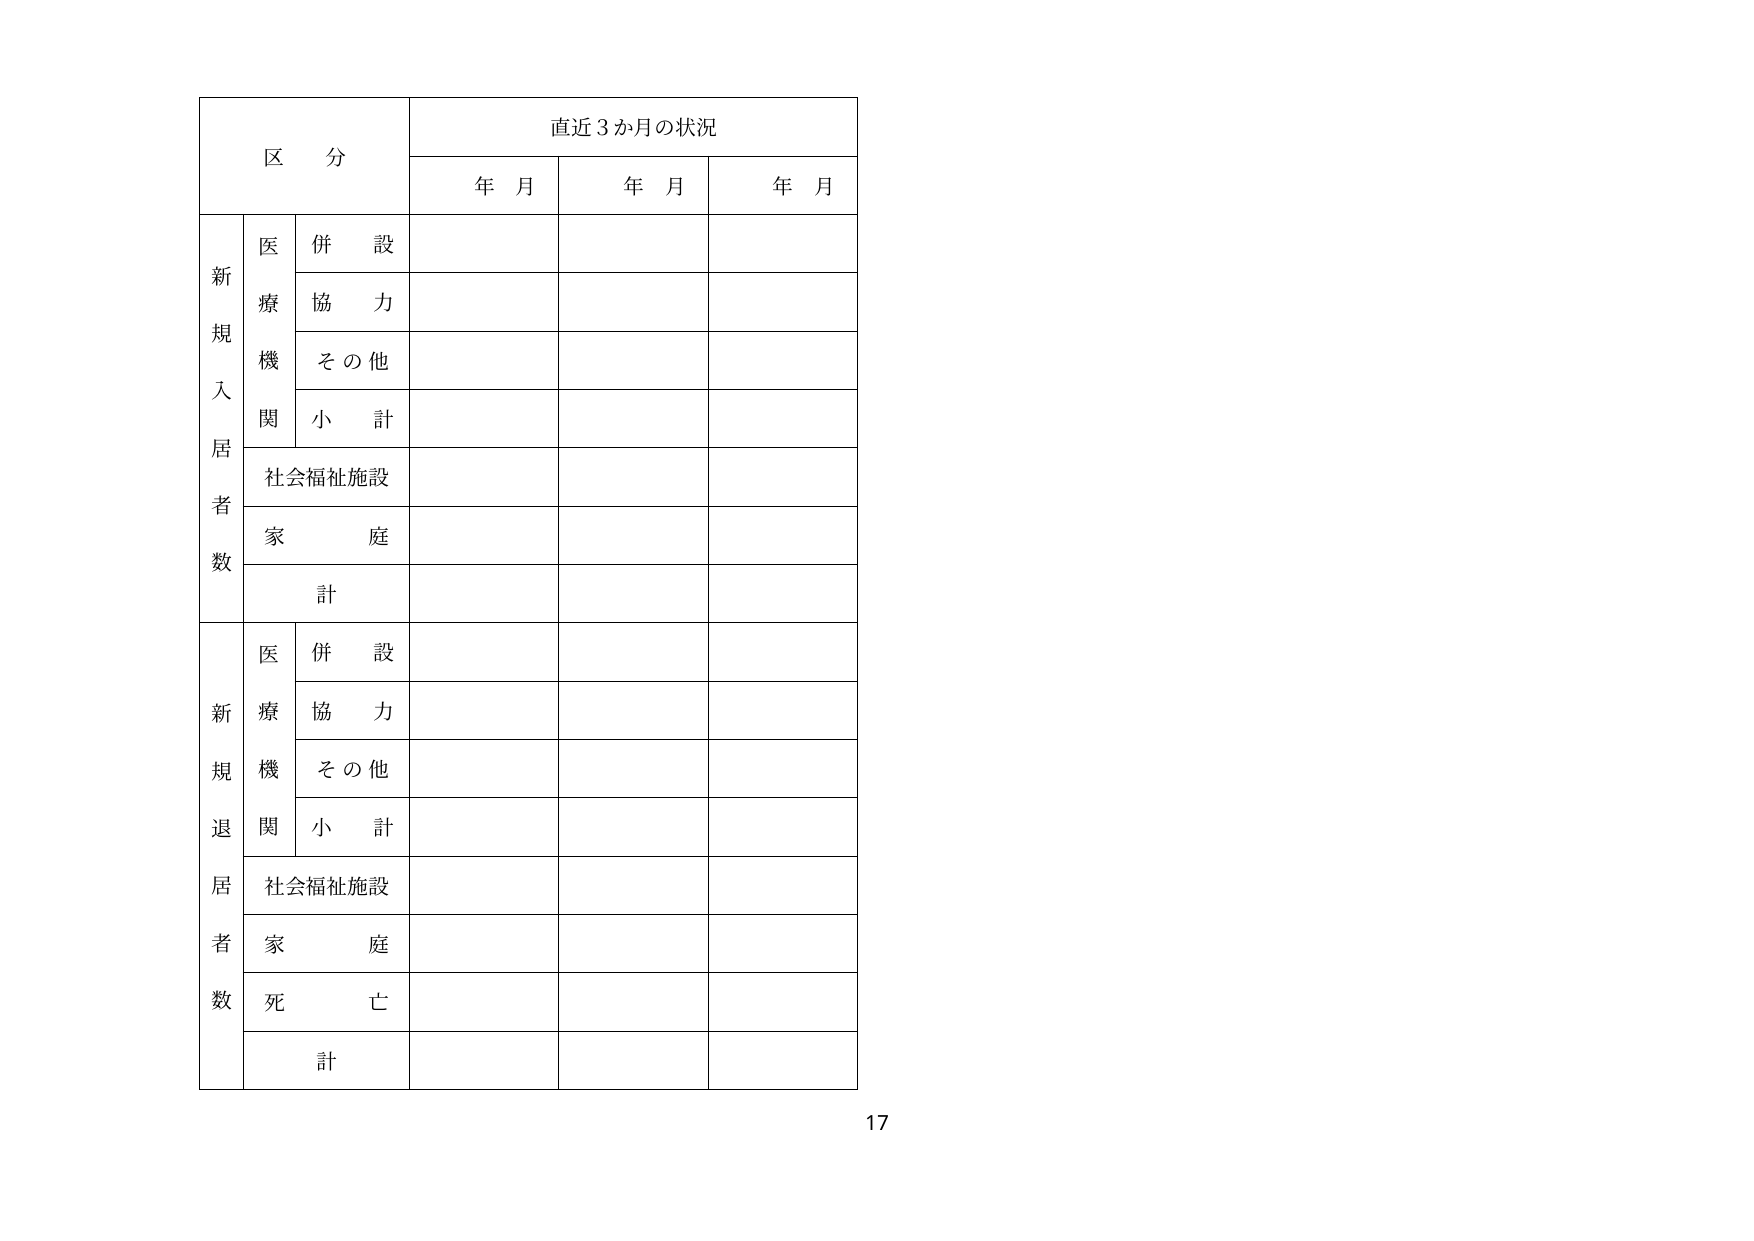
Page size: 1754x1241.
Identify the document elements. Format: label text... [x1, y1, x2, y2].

table_cell 家 庭 [244, 507, 409, 564]
table_cell [559, 565, 708, 622]
table_cell [410, 507, 558, 564]
table_cell [559, 857, 708, 914]
table_cell 医 療 機 関 [244, 215, 295, 447]
table_cell [559, 390, 708, 447]
table_cell [709, 1032, 857, 1089]
table_cell [709, 507, 857, 564]
table_cell [559, 915, 708, 972]
table_cell 小 計 [296, 798, 409, 856]
table_cell [709, 273, 857, 331]
table_cell [410, 623, 558, 681]
table_cell [559, 623, 708, 681]
table_cell 計 [244, 1032, 409, 1089]
table_cell [559, 507, 708, 564]
table_cell [559, 215, 708, 272]
table_cell 協 力 [296, 273, 409, 331]
table_cell 年 月 [709, 157, 857, 214]
table_cell [410, 565, 558, 622]
table_cell [709, 973, 857, 1031]
table_cell [709, 565, 857, 622]
table_cell 年 月 [559, 157, 708, 214]
table_cell [559, 448, 708, 506]
table_cell 協 力 [296, 682, 409, 739]
table_cell [410, 215, 558, 272]
table_cell そ の 他 [296, 740, 409, 797]
table_cell [410, 740, 558, 797]
table_cell 社会福祉施設 [244, 857, 409, 914]
table_cell [559, 973, 708, 1031]
table_cell [709, 857, 857, 914]
table_cell [410, 973, 558, 1031]
table_cell 新 規 退 居 者 数 [200, 623, 243, 1089]
table_cell [410, 857, 558, 914]
table_header 直近３か月の状況 [410, 98, 857, 156]
table_cell [410, 682, 558, 739]
table_cell [709, 332, 857, 389]
table_cell [410, 1032, 558, 1089]
table_cell 新 規 入 居 者 数 [200, 215, 243, 622]
table_cell [559, 798, 708, 856]
table_cell [410, 798, 558, 856]
table_cell 併 設 [296, 623, 409, 681]
table_cell [410, 390, 558, 447]
table_cell [410, 332, 558, 389]
table_cell [410, 273, 558, 331]
table_cell [709, 682, 857, 739]
table_cell [410, 448, 558, 506]
table_cell [709, 740, 857, 797]
table_cell 医 療 機 関 [244, 623, 295, 856]
table_cell [559, 332, 708, 389]
table_cell [709, 623, 857, 681]
table_cell [709, 390, 857, 447]
table_header 区 分 [200, 98, 409, 214]
table_cell [559, 682, 708, 739]
table_cell 社会福祉施設 [244, 448, 409, 506]
table_cell [559, 740, 708, 797]
table_cell [559, 273, 708, 331]
table_cell [709, 915, 857, 972]
table_cell [709, 215, 857, 272]
table_cell [559, 1032, 708, 1089]
table_cell [709, 448, 857, 506]
table_cell そ の 他 [296, 332, 409, 389]
table_cell 小 計 [296, 390, 409, 447]
table_cell 年 月 [410, 157, 558, 214]
table_cell 家 庭 [244, 915, 409, 972]
table_cell [709, 798, 857, 856]
table_cell 併 設 [296, 215, 409, 272]
table_cell 計 [244, 565, 409, 622]
table_cell [410, 915, 558, 972]
table_cell 死 亡 [244, 973, 409, 1031]
